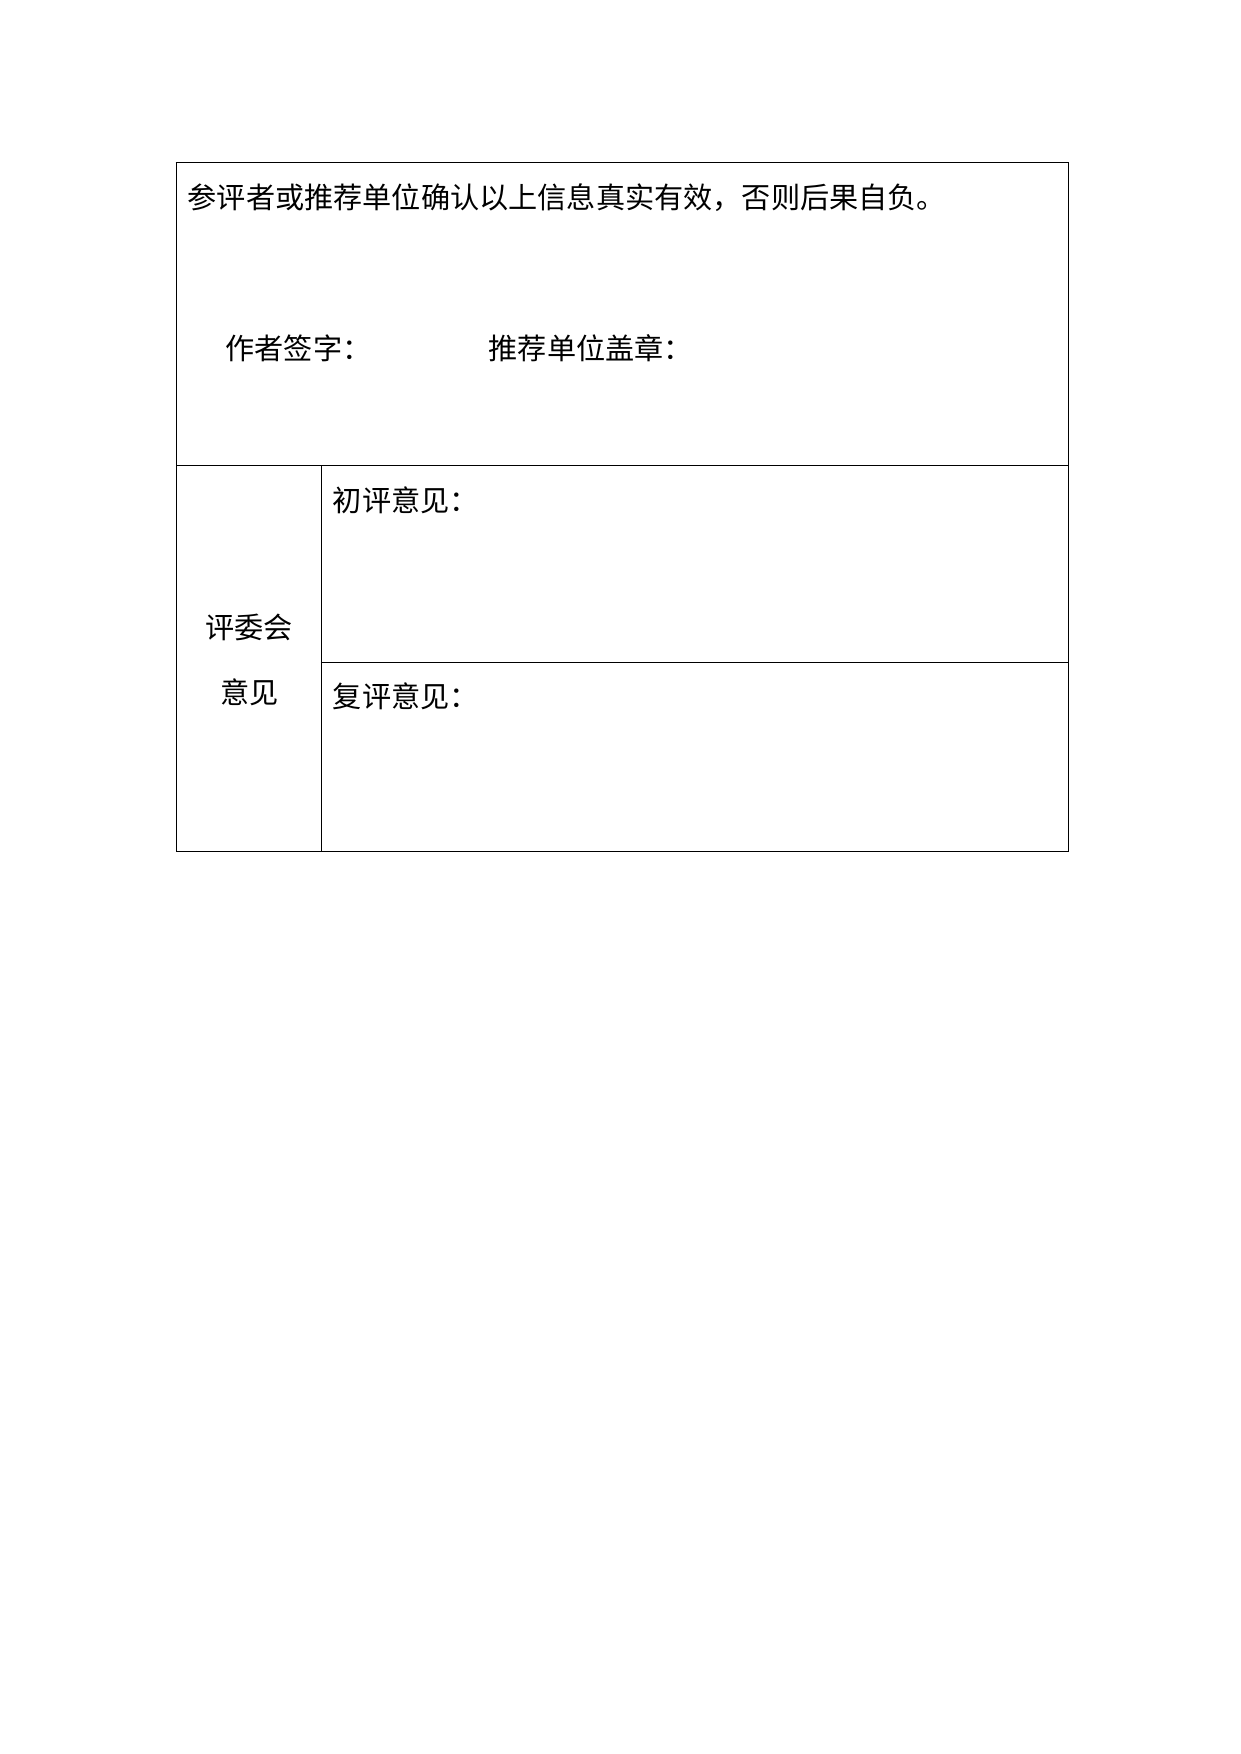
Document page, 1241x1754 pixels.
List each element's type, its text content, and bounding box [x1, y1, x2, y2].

table_cell 评委会 意见 [177, 466, 321, 851]
table_cell 参评者或推荐单位确认以上信息真实有效，否则后果自负。 作者签字： 推荐单位盖章： [177, 163, 1068, 465]
table_cell 初评意见： [322, 466, 1068, 662]
table_cell 复评意见： [322, 663, 1068, 851]
